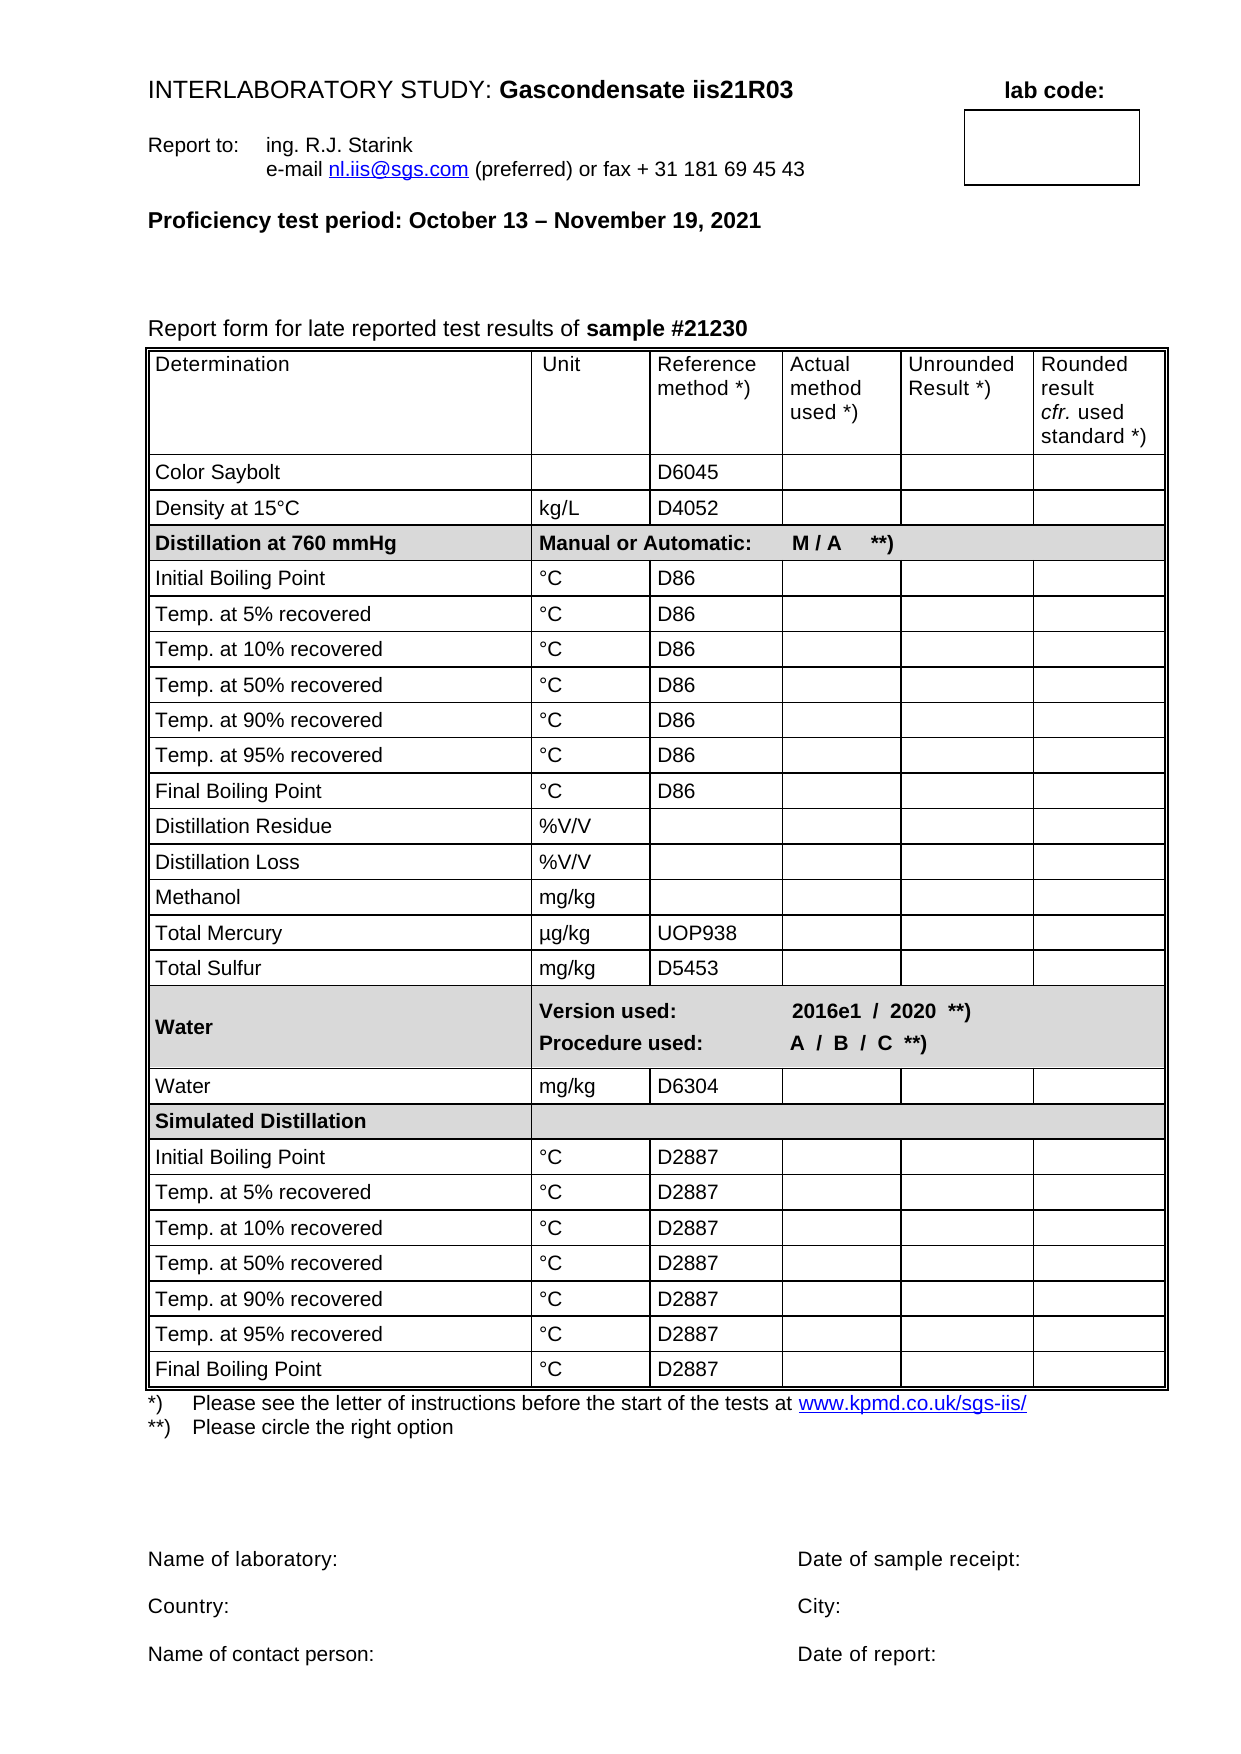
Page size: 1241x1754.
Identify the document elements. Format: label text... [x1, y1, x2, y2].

table_cell Methanol [150, 880, 531, 914]
table_cell D2887 [651, 1282, 782, 1315]
table_cell [651, 845, 782, 878]
table_cell Water [150, 1069, 531, 1103]
table_cell D6045 [651, 455, 782, 489]
table_cell [783, 1282, 900, 1315]
table_cell °C [532, 1352, 649, 1386]
table_cell %V/V [532, 845, 649, 878]
table_cell Total Mercury [150, 916, 531, 949]
table_cell Version used: 2016e1 / 2020 **) Procedure used: A / B / C **) [532, 986, 1164, 1067]
table_cell [902, 1069, 1033, 1103]
table_cell [783, 491, 900, 524]
table_cell [1034, 845, 1164, 878]
table_cell [783, 1175, 900, 1209]
table_cell µg/kg [532, 916, 649, 949]
table_cell °C [532, 1282, 649, 1315]
table_cell mg/kg [532, 1069, 649, 1103]
table_header Actual method used *) [783, 352, 900, 453]
table_cell [532, 455, 649, 489]
table_cell [1034, 703, 1164, 737]
table_cell [1034, 1211, 1164, 1244]
table_cell [902, 916, 1033, 949]
table_cell D5453 [651, 951, 782, 985]
table_cell D2887 [651, 1352, 782, 1386]
table_header Rounded result cfr. used standard *) [1034, 352, 1164, 453]
table_cell [902, 561, 1033, 595]
table_cell [902, 668, 1033, 701]
table_cell [783, 1140, 900, 1174]
table_cell D86 [651, 738, 782, 772]
table_cell [783, 738, 900, 772]
table_cell [1034, 1352, 1164, 1386]
table_cell [1034, 774, 1164, 808]
text *) Please see the letter of instructions before the start of the tests at www.kpmd.co.uk/sgs-iis/ [148, 1391, 1122, 1415]
table_cell [783, 880, 900, 914]
table_cell [1034, 916, 1164, 949]
table_cell [783, 845, 900, 878]
text Report form for late reported test results of sample #21230 [148, 314, 1122, 341]
table_cell [902, 1282, 1033, 1315]
table_cell [783, 632, 900, 666]
table_cell [902, 845, 1033, 878]
table_cell °C [532, 561, 649, 595]
table_cell [1034, 951, 1164, 985]
table_cell [902, 455, 1033, 489]
table_cell Initial Boiling Point [150, 1140, 531, 1174]
table_cell [1034, 809, 1164, 843]
table_cell Final Boiling Point [150, 774, 531, 808]
table_cell Water [150, 986, 531, 1067]
table_cell D2887 [651, 1175, 782, 1209]
table_cell D86 [651, 703, 782, 737]
table_cell [1034, 1246, 1164, 1280]
table_cell [902, 1140, 1033, 1174]
table_cell [783, 455, 900, 489]
table_cell [783, 668, 900, 701]
table_cell D86 [651, 561, 782, 595]
table_cell [902, 738, 1033, 772]
table_cell [902, 774, 1033, 808]
table_cell D6304 [651, 1069, 782, 1103]
table_cell Distillation Loss [150, 845, 531, 878]
table_cell °C [532, 703, 649, 737]
table_cell D86 [651, 632, 782, 666]
table_cell D2887 [651, 1246, 782, 1280]
table_cell Density at 15°C [150, 491, 531, 524]
table_header Unrounded Result *) [902, 352, 1033, 453]
table_cell [651, 880, 782, 914]
table_cell Simulated Distillation [150, 1105, 531, 1138]
table_cell [783, 1069, 900, 1103]
table_cell [783, 1352, 900, 1386]
table_cell mg/kg [532, 880, 649, 914]
table_cell [783, 809, 900, 843]
table_cell Final Boiling Point [150, 1352, 531, 1386]
table_cell [1034, 597, 1164, 631]
table_cell D86 [651, 668, 782, 701]
table_cell [1034, 1140, 1164, 1174]
table_cell Temp. at 95% recovered [150, 738, 531, 772]
table_cell [902, 809, 1033, 843]
table_cell mg/kg [532, 951, 649, 985]
table_cell °C [532, 632, 649, 666]
table_cell Temp. at 5% recovered [150, 597, 531, 631]
table_cell [902, 1352, 1033, 1386]
table_cell °C [532, 1317, 649, 1351]
text **) Please circle the right option [148, 1415, 1122, 1439]
table_cell %V/V [532, 809, 649, 843]
table_cell [1034, 455, 1164, 489]
table_cell [783, 561, 900, 595]
table_cell [783, 703, 900, 737]
table_cell [902, 1211, 1033, 1244]
table_cell °C [532, 1140, 649, 1174]
table_cell [783, 1246, 900, 1280]
table_cell [1034, 632, 1164, 666]
table_cell Total Sulfur [150, 951, 531, 985]
table_cell Initial Boiling Point [150, 561, 531, 595]
table_cell [783, 774, 900, 808]
table_cell [902, 1175, 1033, 1209]
table_cell Manual or Automatic: M / A **) [532, 526, 1164, 560]
table_cell D86 [651, 774, 782, 808]
table_cell Temp. at 50% recovered [150, 1246, 531, 1280]
table_cell [1034, 491, 1164, 524]
table_cell [783, 1317, 900, 1351]
table_cell [902, 1317, 1033, 1351]
table_cell [1034, 1282, 1164, 1315]
table_cell [902, 597, 1033, 631]
table_cell [1034, 1069, 1164, 1103]
table_cell [783, 951, 900, 985]
table_cell Temp. at 10% recovered [150, 1211, 531, 1244]
table_header Determination [150, 352, 531, 453]
table_cell °C [532, 668, 649, 701]
table_cell [902, 632, 1033, 666]
table_cell [1034, 1175, 1164, 1209]
table_cell [783, 916, 900, 949]
table_cell [902, 491, 1033, 524]
table_cell [783, 1211, 900, 1244]
table_cell [1034, 1317, 1164, 1351]
table_cell [532, 1105, 1164, 1138]
table_cell Temp. at 90% recovered [150, 703, 531, 737]
table_cell °C [532, 1175, 649, 1209]
table_cell [1034, 880, 1164, 914]
table_cell [902, 703, 1033, 737]
table_cell [902, 951, 1033, 985]
table_cell D2887 [651, 1317, 782, 1351]
table_cell °C [532, 597, 649, 631]
table_cell Temp. at 50% recovered [150, 668, 531, 701]
table_cell D2887 [651, 1140, 782, 1174]
table_cell [651, 809, 782, 843]
table_header Unit [532, 352, 649, 453]
table_cell [783, 597, 900, 631]
table_cell Distillation at 760 mmHg [150, 526, 531, 560]
table_cell Distillation Residue [150, 809, 531, 843]
table_cell D2887 [651, 1211, 782, 1244]
table_cell UOP938 [651, 916, 782, 949]
table_cell kg/L [532, 491, 649, 524]
table_cell [1034, 738, 1164, 772]
table_cell Color Saybolt [150, 455, 531, 489]
table_cell Temp. at 10% recovered [150, 632, 531, 666]
table_cell Temp. at 5% recovered [150, 1175, 531, 1209]
table_cell [1034, 668, 1164, 701]
table_header Reference method *) [651, 352, 782, 453]
table_cell [1034, 561, 1164, 595]
table_cell Temp. at 90% recovered [150, 1282, 531, 1315]
table_cell Temp. at 95% recovered [150, 1317, 531, 1351]
table_cell °C [532, 1211, 649, 1244]
table_cell °C [532, 774, 649, 808]
table_cell [902, 1246, 1033, 1280]
table_cell °C [532, 738, 649, 772]
table_cell D86 [651, 597, 782, 631]
table_cell °C [532, 1246, 649, 1280]
table_cell D4052 [651, 491, 782, 524]
table_cell [902, 880, 1033, 914]
